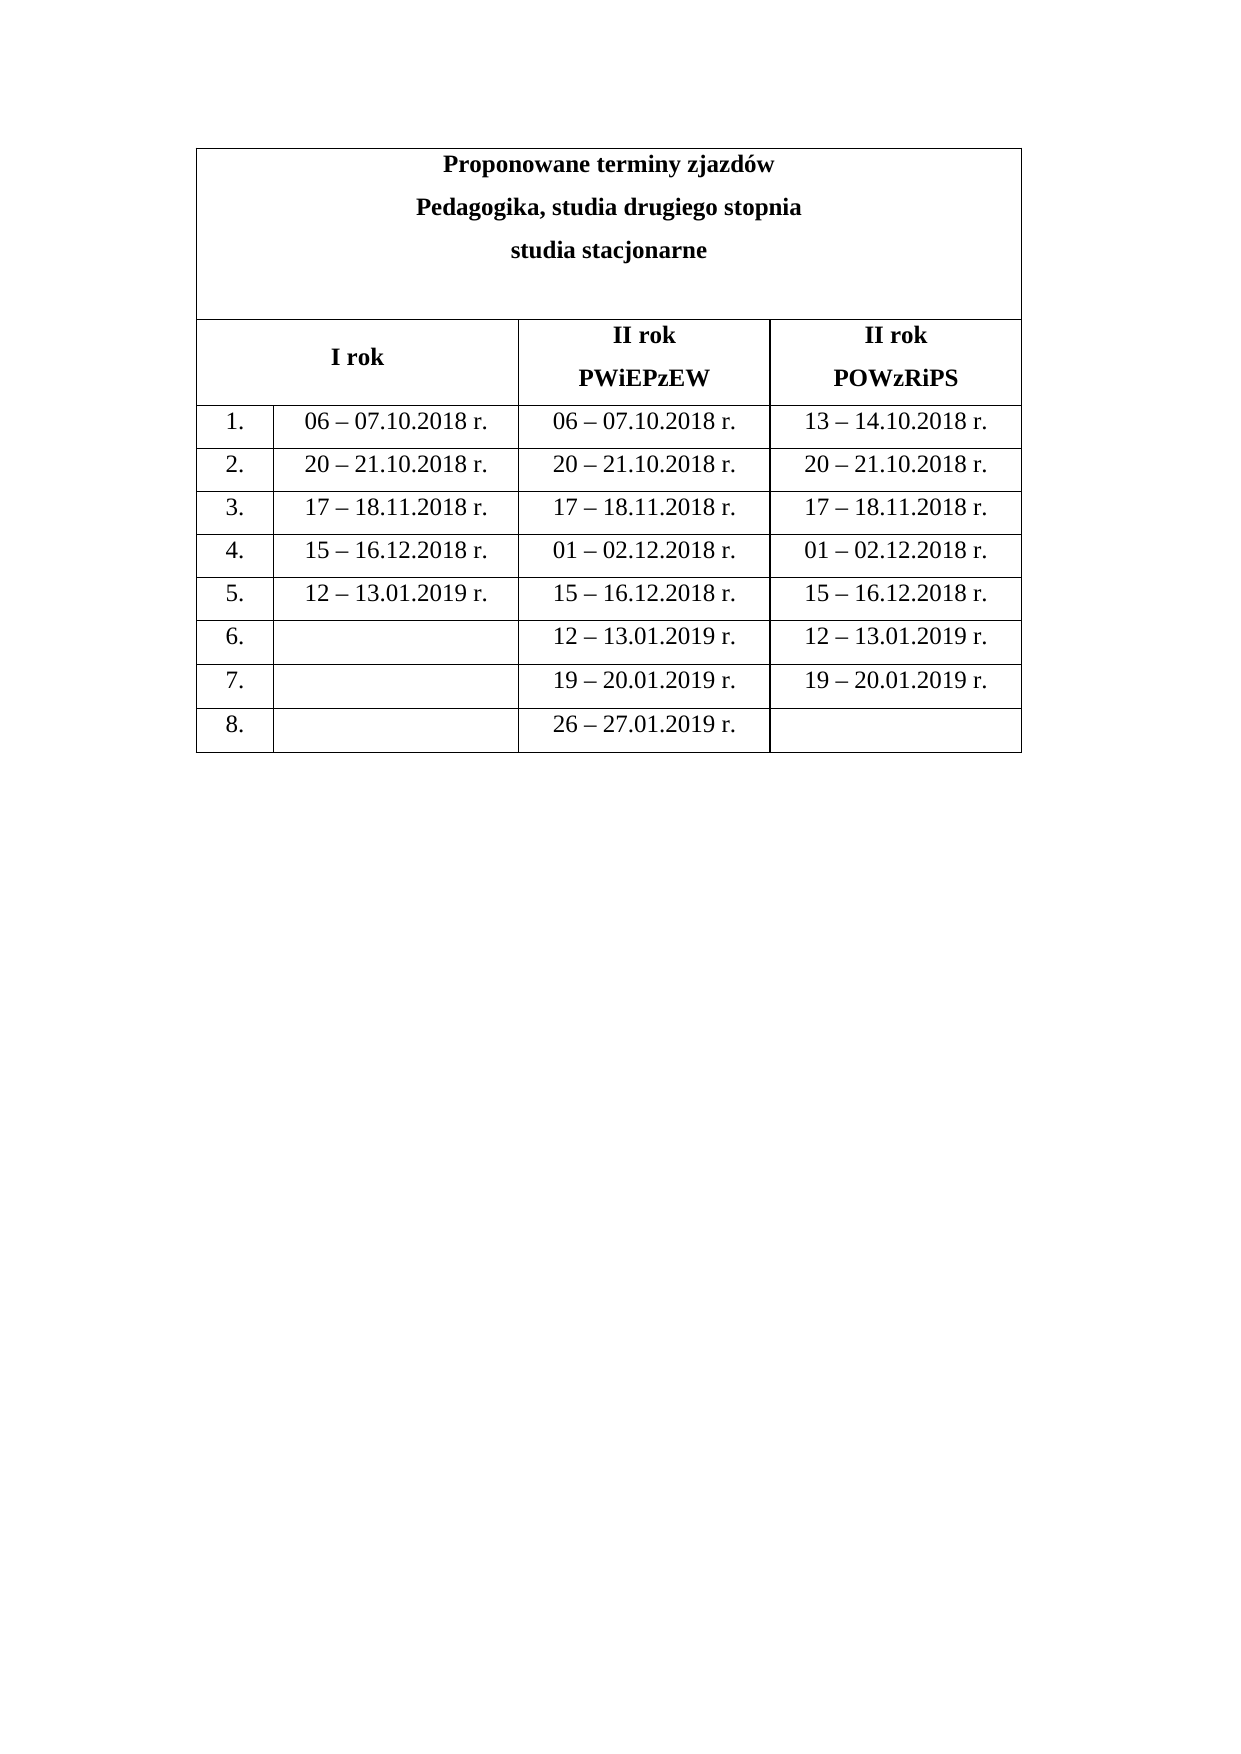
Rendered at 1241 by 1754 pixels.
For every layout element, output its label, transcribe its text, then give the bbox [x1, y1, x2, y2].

table_cell 15 – 16.12.2018 r. [519, 578, 769, 620]
table_cell 01 – 02.12.2018 r. [771, 535, 1021, 577]
table_cell 20 – 21.10.2018 r. [519, 449, 769, 491]
table_cell 01 – 02.12.2018 r. [519, 535, 769, 577]
table_cell [771, 709, 1021, 752]
table_cell 17 – 18.11.2018 r. [274, 492, 518, 534]
table_cell I rok [197, 320, 518, 405]
table_cell 06 – 07.10.2018 r. [274, 406, 518, 448]
table_cell 2. [197, 449, 273, 491]
table_cell 6. [197, 621, 273, 664]
table_cell 17 – 18.11.2018 r. [771, 492, 1021, 534]
table_cell 17 – 18.11.2018 r. [519, 492, 769, 534]
table_cell 19 – 20.01.2019 r. [519, 665, 769, 708]
table_cell 06 – 07.10.2018 r. [519, 406, 769, 448]
table_cell [274, 709, 518, 752]
table_cell 20 – 21.10.2018 r. [274, 449, 518, 491]
table_cell [274, 621, 518, 664]
table_cell 12 – 13.01.2019 r. [519, 621, 769, 664]
table_cell 1. [197, 406, 273, 448]
table_cell [274, 665, 518, 708]
table_cell 12 – 13.01.2019 r. [771, 621, 1021, 664]
table_header Proponowane terminy zjazdów Pedagogika, studia drugiego stopnia studia stacjonarne [197, 149, 1021, 319]
table_cell 7. [197, 665, 273, 708]
table_cell 4. [197, 535, 273, 577]
table_cell 13 – 14.10.2018 r. [771, 406, 1021, 448]
table_cell 19 – 20.01.2019 r. [771, 665, 1021, 708]
table_cell 3. [197, 492, 273, 534]
table_cell 12 – 13.01.2019 r. [274, 578, 518, 620]
table_cell 15 – 16.12.2018 r. [274, 535, 518, 577]
table_cell 26 – 27.01.2019 r. [519, 709, 769, 752]
table_cell 15 – 16.12.2018 r. [771, 578, 1021, 620]
table_cell II rok PWiEPzEW [519, 320, 769, 405]
table_cell 8. [197, 709, 273, 752]
table_cell 20 – 21.10.2018 r. [771, 449, 1021, 491]
table_cell 5. [197, 578, 273, 620]
table_cell II rok POWzRiPS [771, 320, 1021, 405]
